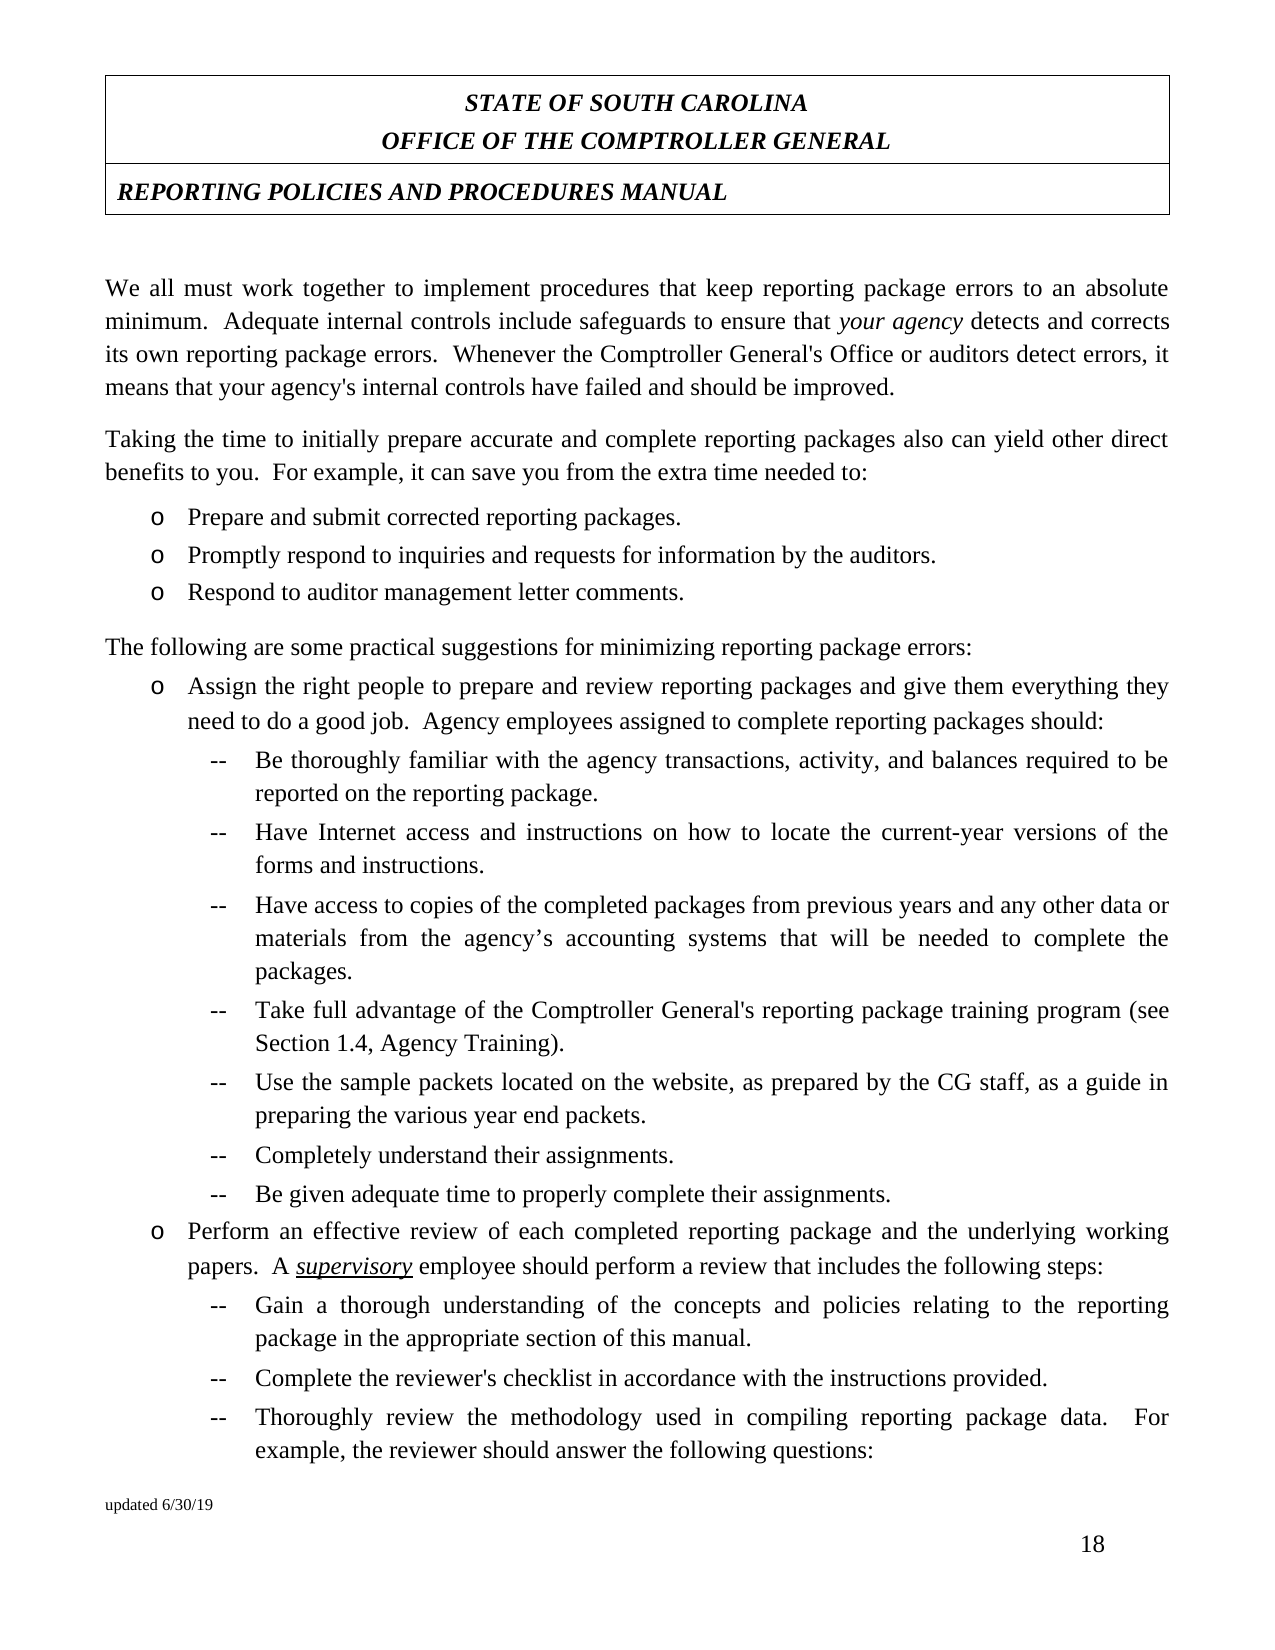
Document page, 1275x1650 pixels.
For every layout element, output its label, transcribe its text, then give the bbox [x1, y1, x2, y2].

text -- Completely understand their assignments. [210, 1140, 1170, 1168]
text Promptly respond to inquiries and requests for information by the auditors. [150, 540, 1170, 571]
text -- Be thoroughly familiar with the agency transactions, activity, and balances required to be reported on the reporting package. [210, 745, 1170, 807]
text -- Have Internet access and instructions on how to locate the current-year versions of the forms and instructions. [210, 817, 1170, 879]
text Prepare and submit corrected reporting packages. [150, 502, 1170, 533]
text -- Be given adequate time to properly complete their assignments. [210, 1179, 1170, 1208]
text -- Complete the reviewer's checklist in accordance with the instructions provided. [210, 1363, 1170, 1392]
text Respond to auditor management letter comments. [150, 577, 1170, 608]
text Taking the time to initially prepare accurate and complete reporting packages also can yield other direct benefits to you. For example, it can save you from the extra time needed to: [105, 424, 1170, 486]
text -- Have access to copies of the completed packages from previous years and any other data or materials from the agency’s accounting systems that will be needed to complete the packages. [210, 890, 1170, 984]
text -- Gain a thorough understanding of the concepts and policies relating to the reporting package in the appropriate section of this manual. [210, 1291, 1170, 1352]
text -- Use the sample packets located on the website, as prepared by the CG staff, as a guide in preparing the various year end packets. [210, 1067, 1170, 1129]
text -- Thoroughly review the methodology used in compiling reporting package data. For example, the reviewer should answer the following questions: [210, 1402, 1170, 1464]
text -- Take full advantage of the Comptroller General's reporting package training program (see Section 1.4, Agency Training). [210, 995, 1170, 1057]
text Assign the right people to prepare and review reporting packages and give them everything they need to do a good job. Agency employees assigned to complete reporting packages should: [150, 671, 1170, 735]
text The following are some practical suggestions for minimizing reporting package errors: [105, 632, 1170, 660]
text Perform an effective review of each completed reporting package and the underlying working papers. A supervisory employee should perform a review that includes the following steps: [150, 1216, 1170, 1280]
text We all must work together to implement procedures that keep reporting package errors to an absolute minimum. Adequate internal controls include safeguards to ensure that your agency detects and corrects its own reporting package errors. Whenever the Comptroller General's Office or auditors detect errors, it means that your agency's internal controls have failed and should be improved. [105, 273, 1170, 401]
